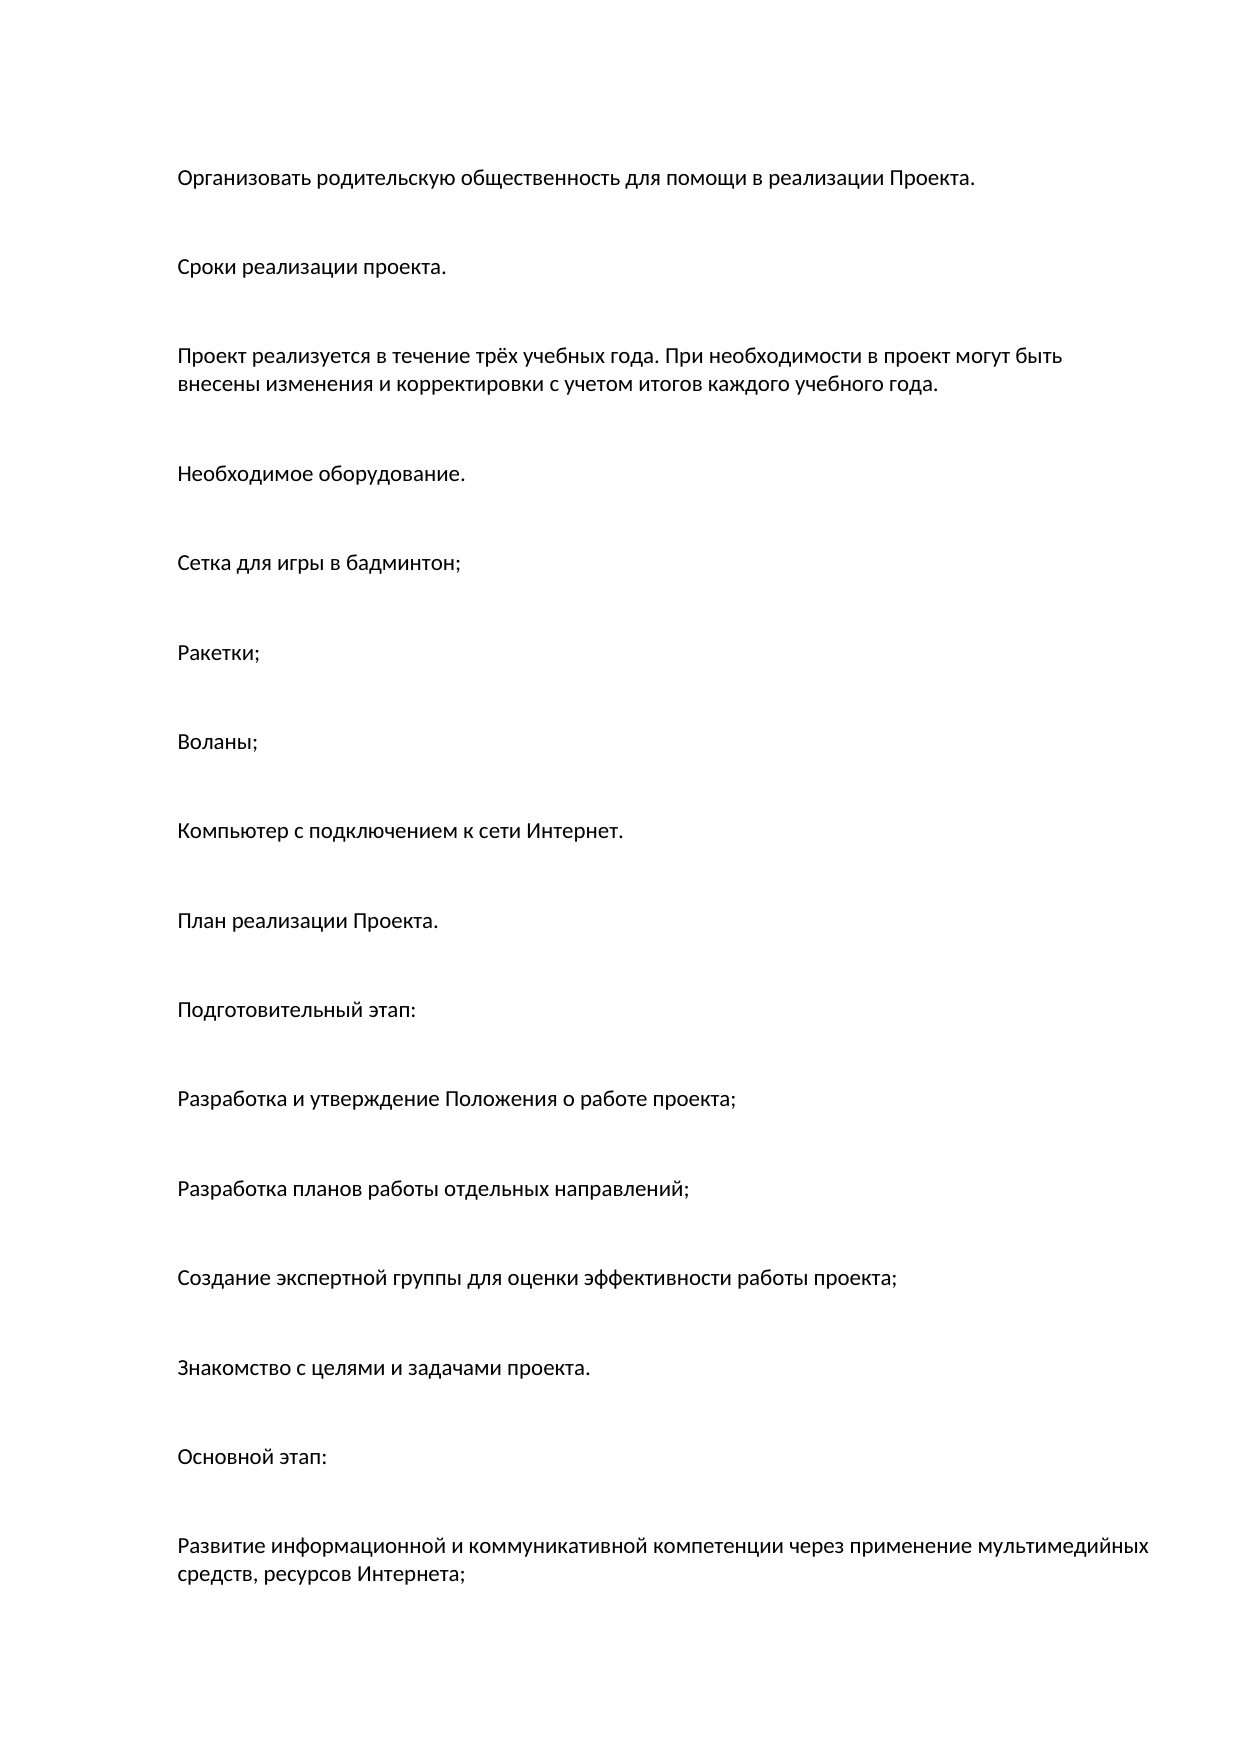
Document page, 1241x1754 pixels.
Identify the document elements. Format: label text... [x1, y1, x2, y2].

text Разработка и утверждение Положения о работе проекта; [177, 1084, 1152, 1113]
text Разработка планов работы отдельных направлений; [177, 1174, 1152, 1202]
text Проект реализуется в течение трёх учебных года. При необходимости в проект могут быть внесены изменения и корректировки с учетом итогов каждого учебного года. [177, 342, 1152, 398]
text Компьютер с подключением к сети Интернет. [177, 816, 1152, 844]
text Развитие информационной и коммуникативной компетенции через применение мультимедийных средств, ресурсов Интернета; [177, 1531, 1152, 1587]
text Воланы; [177, 727, 1152, 755]
text Подготовительный этап: [177, 995, 1152, 1023]
text Сроки реализации проекта. [177, 252, 1152, 280]
text План реализации Проекта. [177, 906, 1152, 934]
text Организовать родительскую общественность для помощи в реализации Проекта. [177, 163, 1152, 191]
text Ракетки; [177, 638, 1152, 666]
text Основной этап: [177, 1442, 1152, 1470]
text Создание экспертной группы для оценки эффективности работы проекта; [177, 1263, 1152, 1291]
text Сетка для игры в бадминтон; [177, 548, 1152, 576]
text Необходимое оборудование. [177, 459, 1152, 487]
text Знакомство с целями и задачами проекта. [177, 1353, 1152, 1381]
